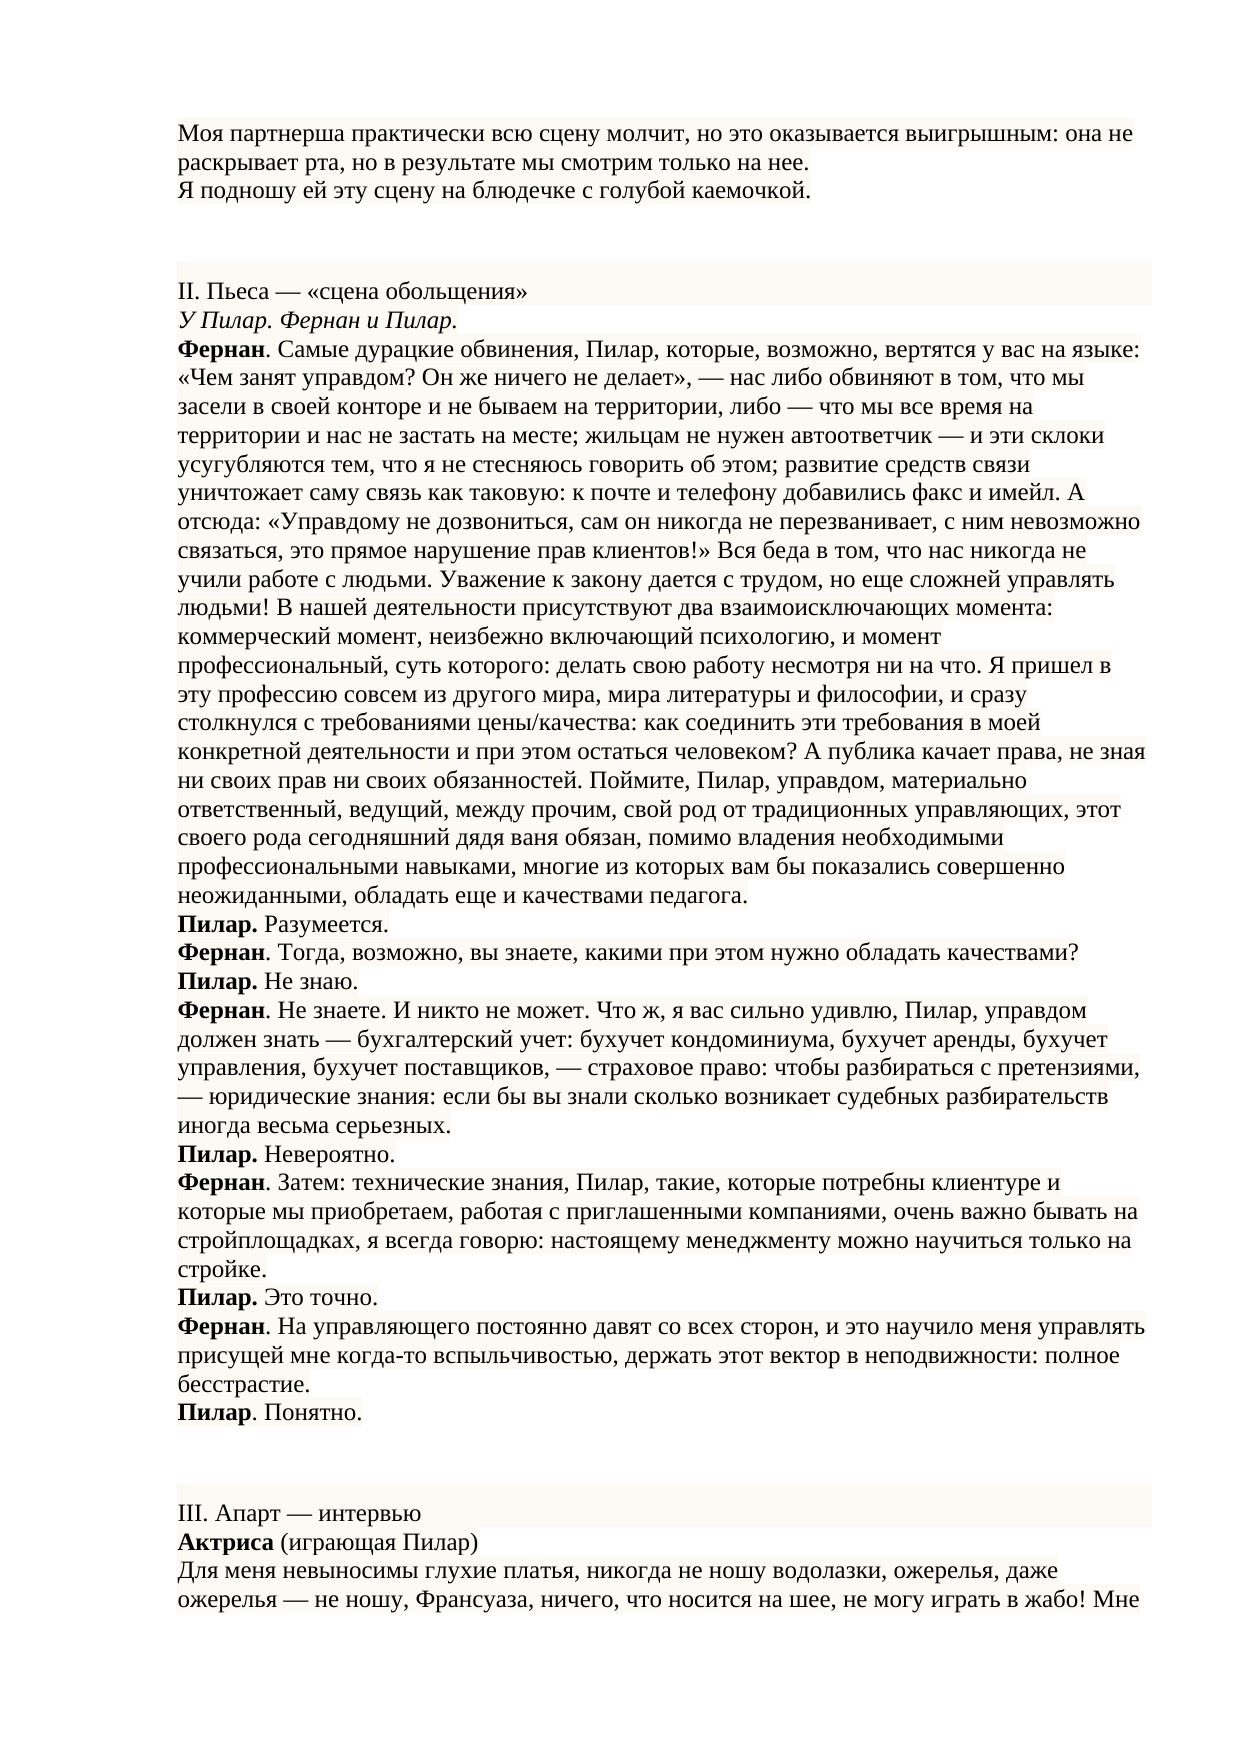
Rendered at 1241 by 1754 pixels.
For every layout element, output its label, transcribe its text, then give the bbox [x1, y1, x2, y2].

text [177, 118, 1152, 261]
text III. Апарт — интервью [177, 1483, 1152, 1527]
text У Пилар. Фернан и Пилар. Фернан. Самые дурацкие обвинения, Пилар, которые, возможно, вертятся у вас на языке: «Чем занят управдом? Он же ничего не делает», — нас либо обвиняют в том, что мы засели в своей конторе и не бываем на территории, либо — что мы все время на территории и нас не застать на месте; жильцам не нужен автоответчик — и эти склоки усугубляются тем, что я не стесняюсь говорить об этом; развитие средств связи уничтожает саму связь как таковую: к почте и телефону добавились факс и имейл. А отсюда: «Управдому не дозвониться, сам он никогда не перезванивает, с ним невозможно связаться, это прямое нарушение прав клиентов!» Вся беда в том, что нас никогда не учили работе с людьми. Уважение к закону дается с трудом, но еще сложней управлять людьми! В нашей деятельности присутствуют два взаимоисключающих момента: коммерческий момент, неизбежно включающий психологию, и момент профессиональный, суть которого: делать свою работу несмотря ни на что. Я пришел в эту профессию совсем из другого мира, мира литературы и философии, и сразу столкнулся с требованиями цены/качества: как соединить эти требования в моей конкретной деятельности и при этом остаться человеком? А публика качает права, не зная ни своих прав ни своих обязанностей. Поймите, Пилар, управдом, материально ответственный, ведущий, между прочим, свой род от традиционных управляющих, этот своего рода сегодняшний дядя ваня обязан, помимо владения необходимыми профессиональными навыками, многие из которых вам бы показались совершенно неожиданными, обладать еще и качествами педагога. Пилар. Разумеется. Фернан. Тогда, возможно, вы знаете, какими при этом нужно обладать качествами? Пилар. Не знаю. Фернан. Не знаете. И никто не может. Что ж, я вас сильно удивлю, Пилар, управдом должен знать — бухгалтерский учет: бухучет кондоминиума, бухучет аренды, бухучет управления, бухучет поставщиков, — страховое право: чтобы разбираться с претензиями, — юридические знания: если бы вы знали сколько возникает судебных разбирательств иногда весьма серьезных. Пилар. Невероятно. Фернан. Затем: технические знания, Пилар, такие, которые потребны клиентуре и которые мы приобретаем, работая с приглашенными компаниями, очень важно бывать на стройплощадках, я всегда говорю: настоящему менеджменту можно научиться только на стройке. Пилар. Это точно. Фернан. На управляющего постоянно давят со всех сторон, и это научило меня управлять присущей мне когда-то вспыльчивостью, держать этот вектор в неподвижности: полное бесстрастие. Пилар. Понятно. [177, 305, 1152, 1483]
text II. Пьеса — «сцена обольщения» [177, 261, 1152, 305]
